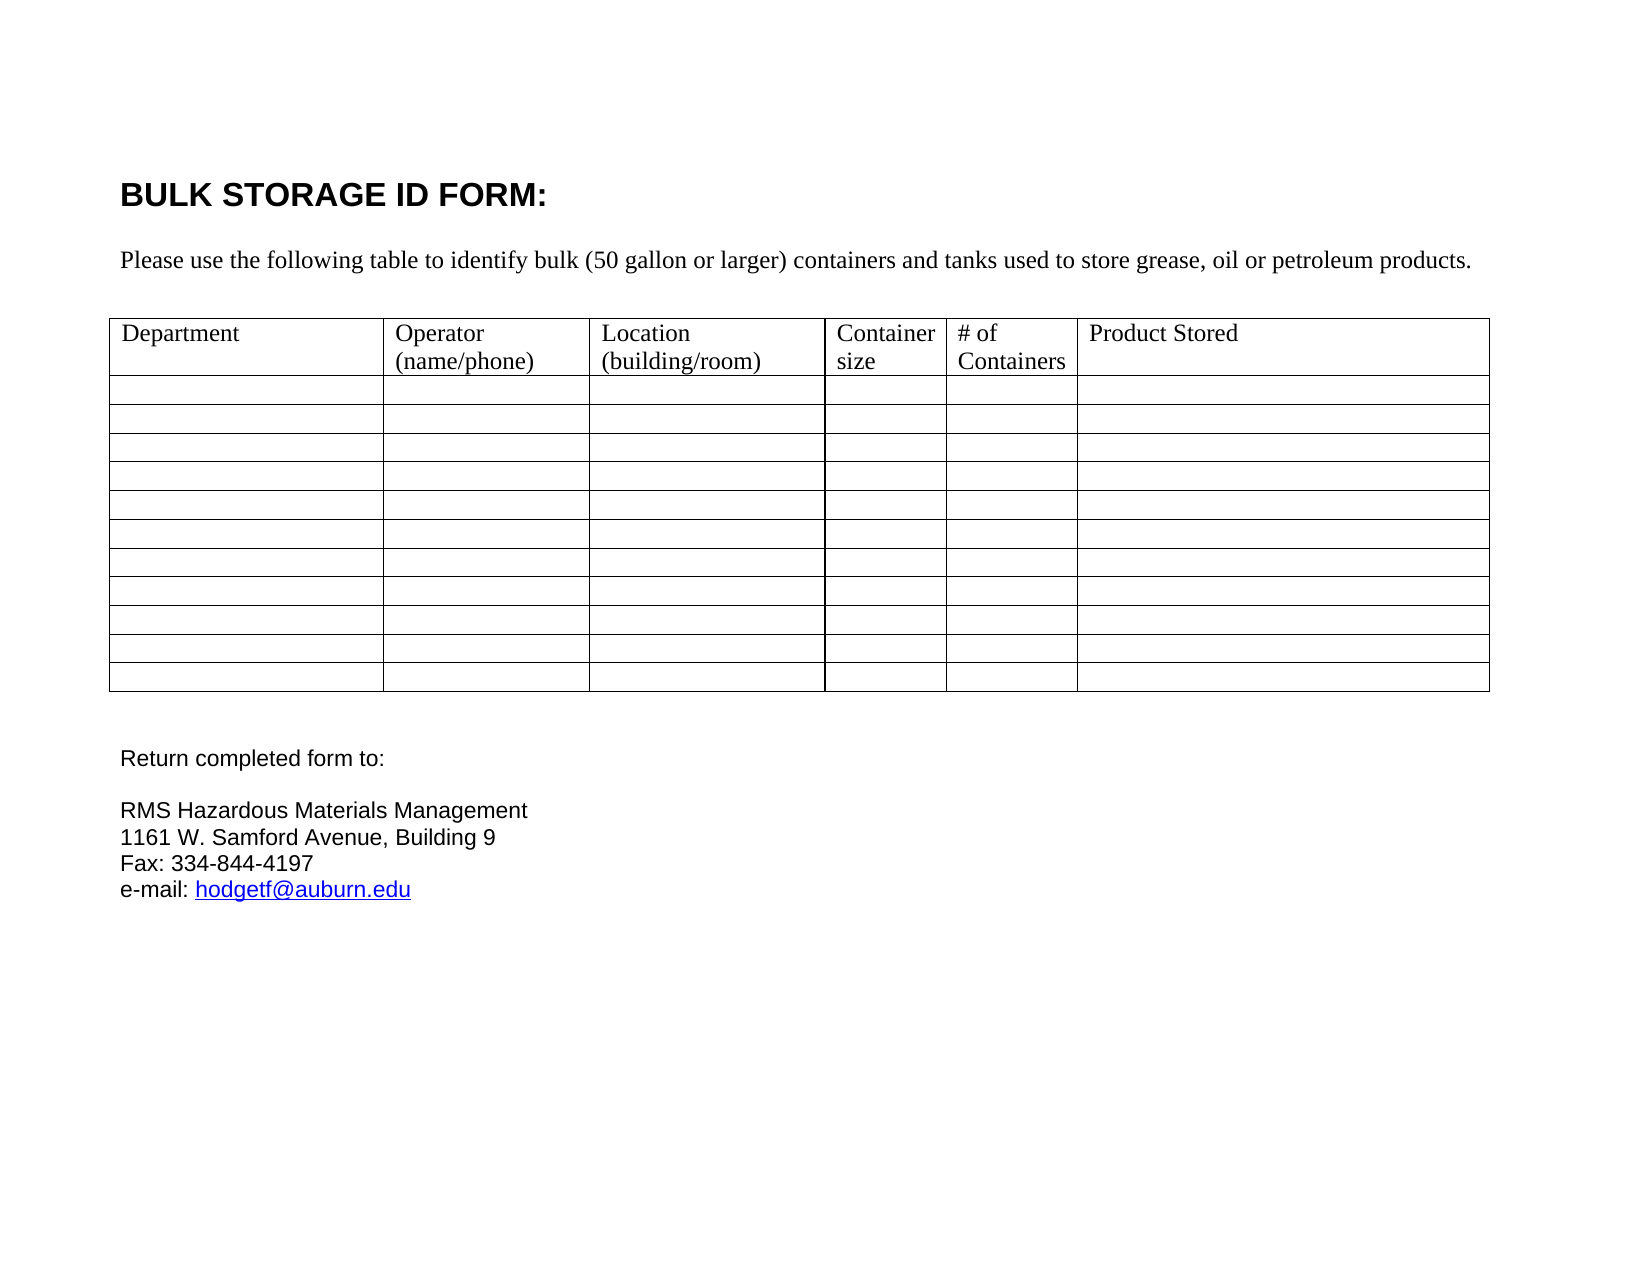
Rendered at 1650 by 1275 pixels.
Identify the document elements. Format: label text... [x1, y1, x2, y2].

table_cell [947, 577, 1077, 605]
table_cell [1078, 549, 1489, 576]
table_cell [110, 549, 383, 576]
table_cell [110, 405, 383, 433]
table_cell [947, 520, 1077, 547]
table_cell [826, 635, 946, 662]
subtitle Please use the following table to identify bulk (50 gallon or larger) containers and tanks used to store grease, oil or petroleum products. [120, 245, 1504, 273]
table_cell [826, 434, 946, 461]
table_cell [590, 405, 824, 433]
table_cell [947, 606, 1077, 633]
table_cell [384, 405, 589, 433]
table_header Location (building/room) [590, 319, 824, 375]
table_cell [1078, 434, 1489, 461]
table_cell [1078, 577, 1489, 605]
table_header Operator (name/phone) [384, 319, 589, 375]
table_cell [110, 520, 383, 547]
table_cell [947, 405, 1077, 433]
table_cell [826, 491, 946, 519]
table_cell [590, 491, 824, 519]
table_cell [590, 376, 824, 404]
table_cell [826, 577, 946, 605]
table_header Container size [826, 319, 946, 375]
table_cell [384, 549, 589, 576]
table_cell [1078, 520, 1489, 547]
table_cell [1078, 663, 1489, 691]
table_cell [1078, 635, 1489, 662]
table_cell [826, 663, 946, 691]
table_cell [826, 376, 946, 404]
table_cell [947, 663, 1077, 691]
table_cell [384, 635, 589, 662]
table_cell [384, 520, 589, 547]
text Fax: 334-844-4197 [120, 850, 1504, 876]
text e-mail: hodgetf@auburn.edu [120, 876, 1504, 903]
table_cell [590, 606, 824, 633]
table_cell [947, 549, 1077, 576]
table_cell [826, 520, 946, 547]
table_cell [590, 462, 824, 490]
table_cell [590, 520, 824, 547]
table_cell [947, 635, 1077, 662]
table_cell [1078, 462, 1489, 490]
table_cell [384, 663, 589, 691]
table_cell [384, 462, 589, 490]
table_cell [384, 434, 589, 461]
table_cell [947, 376, 1077, 404]
table_cell [110, 376, 383, 404]
table_cell [110, 606, 383, 633]
table_cell [826, 549, 946, 576]
table_cell [826, 606, 946, 633]
table_cell [947, 491, 1077, 519]
table_cell [1078, 405, 1489, 433]
table_header # of Containers [947, 319, 1077, 375]
table_cell [110, 462, 383, 490]
table_cell [384, 577, 589, 605]
table_cell [384, 376, 589, 404]
table_cell [590, 434, 824, 461]
table_cell [947, 462, 1077, 490]
table_cell [384, 491, 589, 519]
table_cell [110, 491, 383, 519]
table_cell [110, 434, 383, 461]
table_cell [590, 635, 824, 662]
table_cell [590, 549, 824, 576]
text Return completed form to: [120, 744, 1504, 771]
table_header Department [110, 319, 383, 375]
table_cell [110, 577, 383, 605]
table_cell [826, 462, 946, 490]
table_cell [826, 405, 946, 433]
table_cell [947, 434, 1077, 461]
table_cell [110, 635, 383, 662]
table_cell [590, 663, 824, 691]
table_cell [384, 606, 589, 633]
table_header Product Stored [1078, 319, 1489, 375]
table_cell [1078, 491, 1489, 519]
table_cell [1078, 606, 1489, 633]
table_cell [590, 577, 824, 605]
table_cell [110, 663, 383, 691]
text RMS Hazardous Materials Management 1161 W. Samford Avenue, Building 9 [120, 797, 530, 850]
table_cell [1078, 376, 1489, 404]
